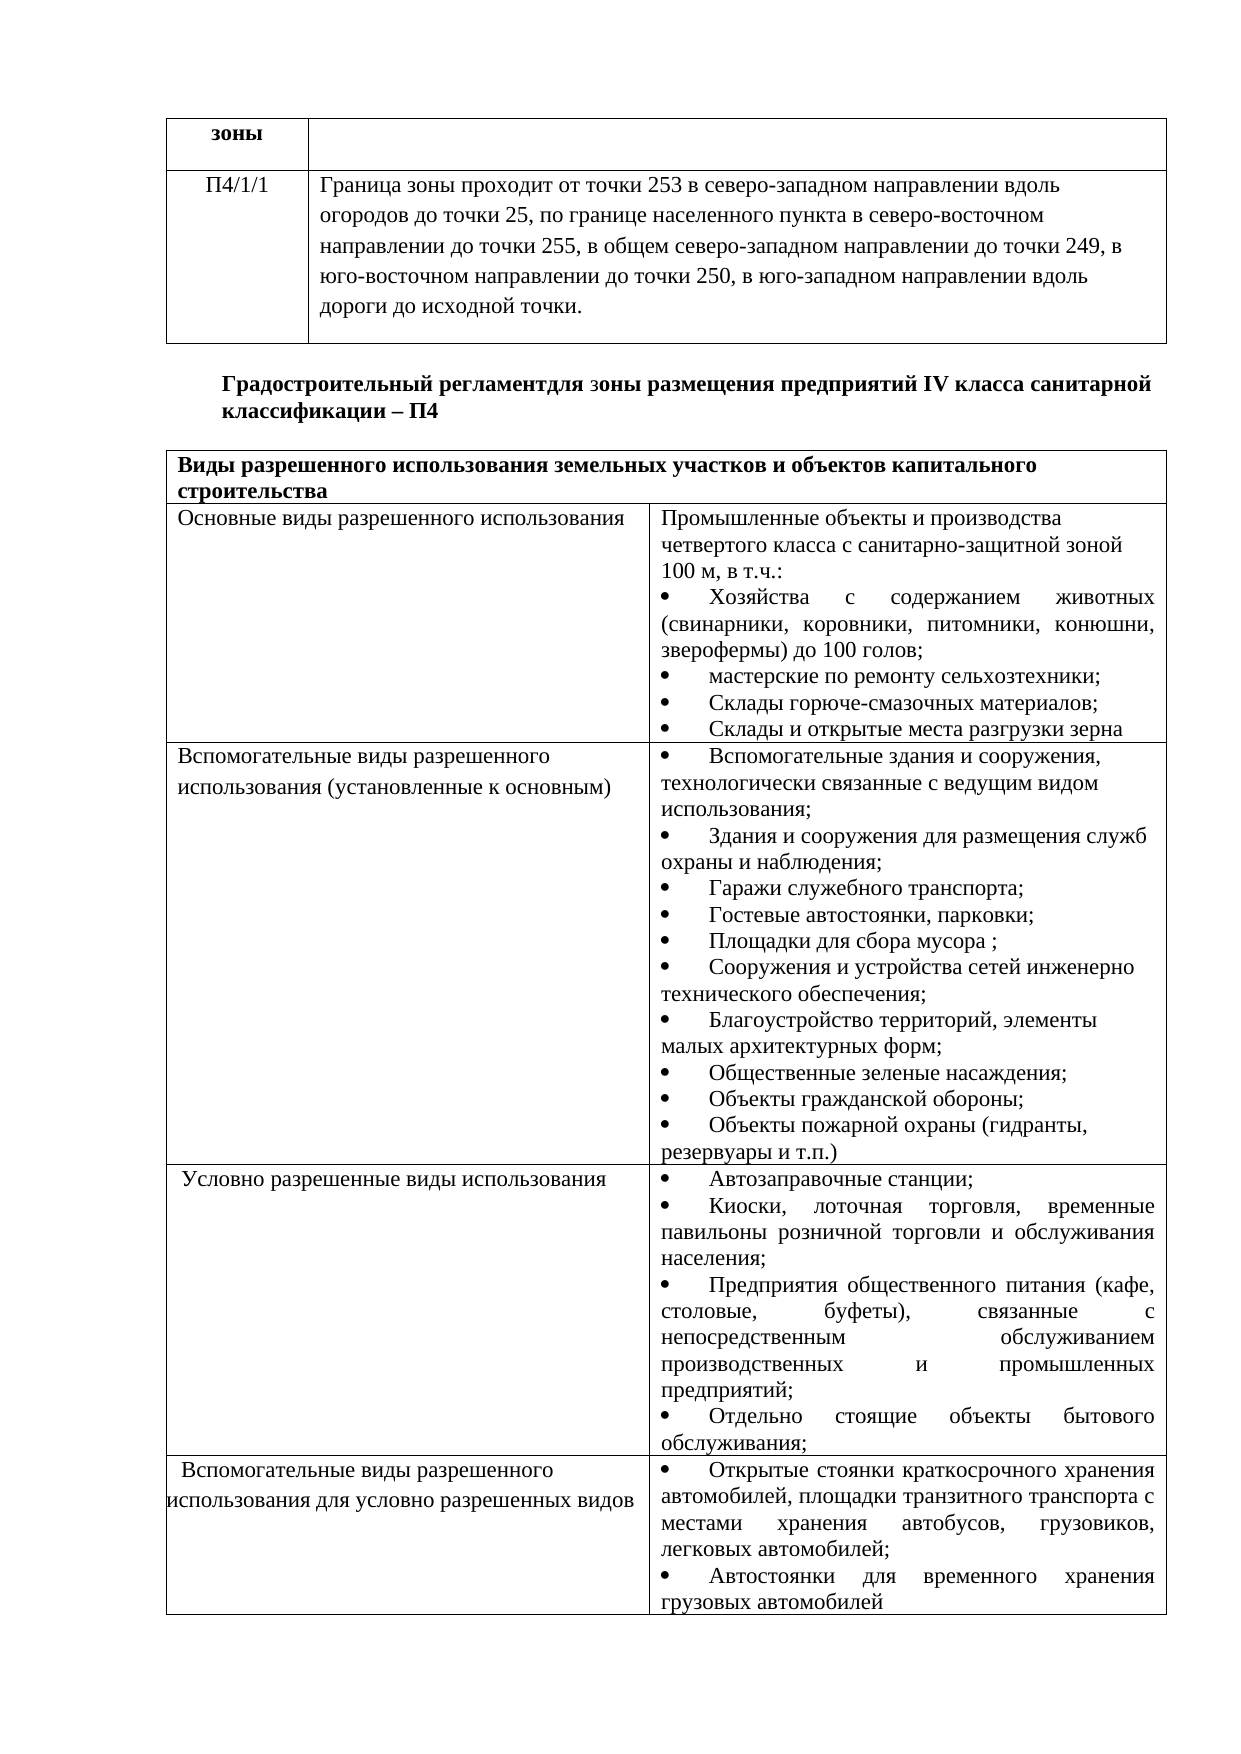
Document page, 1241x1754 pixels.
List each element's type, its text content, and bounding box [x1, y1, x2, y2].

table_cell Вспомогательные здания и сооружения, технологически связанные с ведущим видом использования; Здания и сооружения для размещения служб охраны и наблюдения; Гаражи служебного транспорта; Гостевые автостоянки, парковки; Площадки для сбора мусора ; Сооружения и устройства сетей инженерно технического обеспечения; Благоустройство территорий, элементы малых архитектурных форм; Общественные зеленые насаждения; Объекты гражданской обороны; Объекты пожарной охраны (гидранты, резервуары и т.п.) [650, 743, 1166, 1164]
table_header Виды разрешенного использования земельных участков и объектов капитального строительства [167, 451, 1166, 503]
text Градостроительный регламентдля зоны размещения предприятий IV класса санитарной классификации – П4 [222, 371, 1152, 423]
table_cell Вспомогательные виды разрешенного использования для условно разрешенных видов [167, 1456, 649, 1614]
table_cell Автозаправочные станции; Киоски, лоточная торговля, временные павильоны розничной торговли и обслуживания населения; Предприятия общественного питания (кафе, столовые, буфеты), связанные с непосредственным обслуживанием производственных и промышленных предприятий; Отдельно стоящие объекты бытового обслуживания; [650, 1165, 1166, 1455]
table_cell Промышленные объекты и производства четвертого класса с санитарно-защитной зоной 100 м, в т.ч.: Хозяйства с содержанием животных (свинарники, коровники, питомники, конюшни, зверофермы) до 100 голов; мастерские по ремонту сельхозтехники; Склады горюче-смазочных материалов; Склады и открытые места разгрузки зерна [650, 504, 1166, 742]
table_cell Условно разрешенные виды использования [167, 1165, 649, 1455]
table_cell Вспомогательные виды разрешенного использования (установленные к основным) [167, 743, 649, 1164]
table_cell П4/1/1 [167, 171, 308, 343]
table_cell Граница зоны проходит от точки 253 в северо-западном направлении вдоль огородов до точки 25, по границе населенного пункта в северо-восточном направлении до точки 255, в общем северо-западном направлении до точки 249, в юго-восточном направлении до точки 250, в юго-западном направлении вдоль дороги до исходной точки. [309, 171, 1166, 343]
table_cell Открытые стоянки краткосрочного хранения автомобилей, площадки транзитного транспорта с местами хранения автобусов, грузовиков, легковых автомобилей; Автостоянки для временного хранения грузовых автомобилей [650, 1456, 1166, 1614]
table_cell Основные виды разрешенного использования [167, 504, 649, 742]
